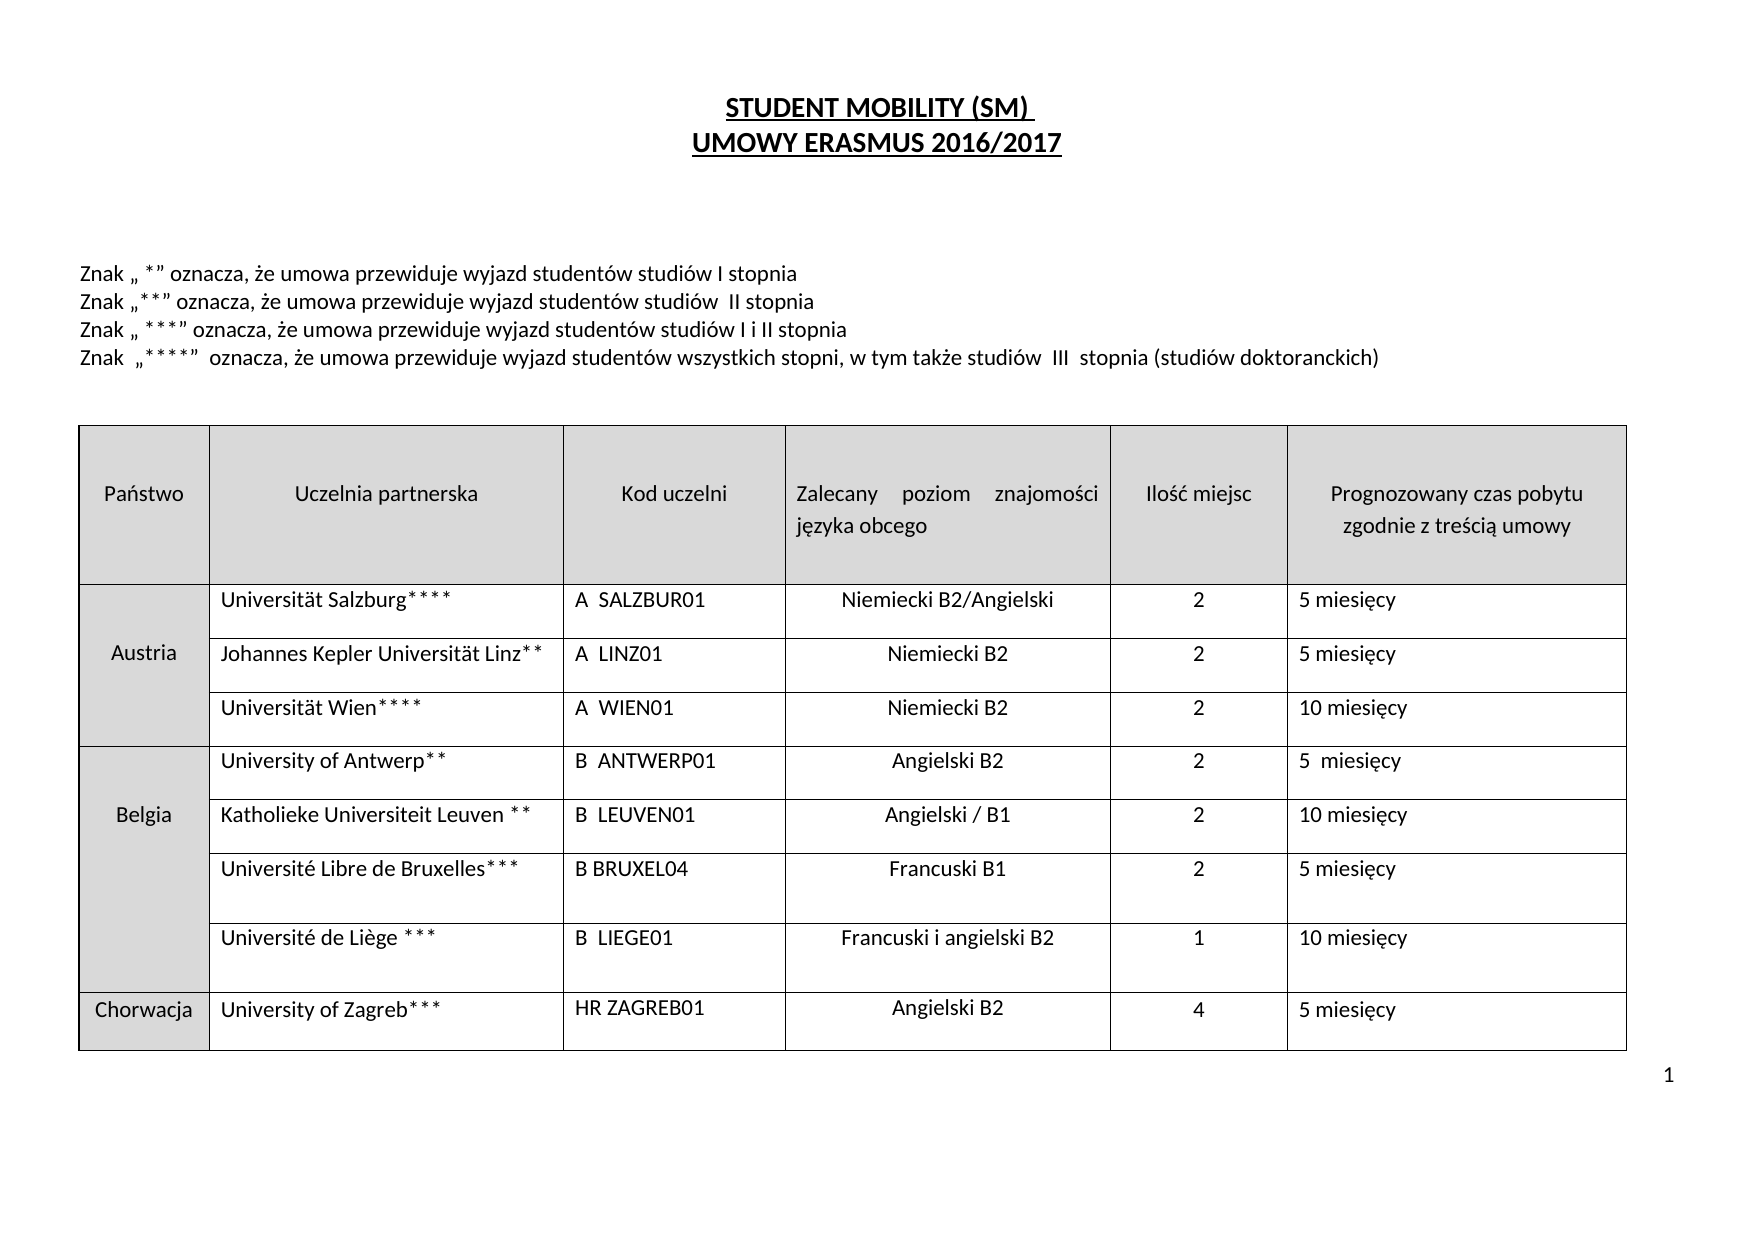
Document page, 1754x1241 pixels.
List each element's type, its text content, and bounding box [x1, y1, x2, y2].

table_cell 4 [1111, 993, 1287, 1050]
table_header Zalecany poziom znajomości języka obcego [786, 426, 1110, 584]
table_cell Katholieke Universiteit Leuven ** [210, 800, 563, 853]
table_cell 2 [1111, 693, 1287, 746]
table_cell Austria [80, 585, 209, 746]
table_cell B LIEGE01 [564, 924, 785, 992]
table_header Ilość miejsc [1111, 426, 1287, 584]
table_cell Université de Liège *** [210, 924, 563, 992]
text Znak „****” oznacza, że umowa przewiduje wyjazd studentów wszystkich stopni, w tym także studiów III stopnia (studiów doktoranckich) [80, 343, 1674, 371]
table_cell 10 miesięcy [1288, 924, 1626, 992]
table_cell Niemiecki B2/Angielski [786, 585, 1110, 638]
table_cell University of Zagreb*** [210, 993, 563, 1050]
text Znak „ *” oznacza, że umowa przewiduje wyjazd studentów studiów I stopnia [80, 259, 1674, 287]
table_cell Angielski / B1 [786, 800, 1110, 853]
text UMOWY ERASMUS 2016/2017 [80, 124, 1674, 160]
table_cell University of Antwerp** [210, 747, 563, 799]
text Znak „ ***” oznacza, że umowa przewiduje wyjazd studentów studiów I i II stopnia [80, 315, 1674, 343]
table_cell 5 miesięcy [1288, 993, 1626, 1050]
table_cell 5 miesięcy [1288, 854, 1626, 922]
table_cell Niemiecki B2 [786, 693, 1110, 746]
table_cell A SALZBUR01 [564, 585, 785, 638]
table_header Kod uczelni [564, 426, 785, 584]
table_cell Université Libre de Bruxelles*** [210, 854, 563, 922]
table_cell 2 [1111, 639, 1287, 692]
table_cell Johannes Kepler Universität Linz** [210, 639, 563, 692]
table_cell Francuski i angielski B2 [786, 924, 1110, 992]
table_header Prognozowany czas pobytu zgodnie z treścią umowy [1288, 426, 1626, 584]
table_cell Francuski B1 [786, 854, 1110, 922]
table_cell 2 [1111, 854, 1287, 922]
table_header Państwo [80, 426, 209, 584]
table_cell 2 [1111, 585, 1287, 638]
table_cell Belgia [80, 747, 209, 992]
table_cell 5 miesięcy [1288, 747, 1626, 799]
table_cell Universität Salzburg**** [210, 585, 563, 638]
table_cell 10 miesięcy [1288, 693, 1626, 746]
table_cell 5 miesięcy [1288, 585, 1626, 638]
table_cell Angielski B2 [786, 993, 1110, 1050]
table_cell 5 miesięcy [1288, 639, 1626, 692]
table_cell A LINZ01 [564, 639, 785, 692]
table_cell Universität Wien**** [210, 693, 563, 746]
table_cell B ANTWERP01 [564, 747, 785, 799]
text STUDENT MOBILITY (SM) [80, 89, 1674, 124]
table_cell HR ZAGREB01 [564, 993, 785, 1050]
table_cell 10 miesięcy [1288, 800, 1626, 853]
table_cell 1 [1111, 924, 1287, 992]
text Znak „**” oznacza, że umowa przewiduje wyjazd studentów studiów II stopnia [80, 287, 1674, 315]
table_cell Niemiecki B2 [786, 639, 1110, 692]
table_cell A WIEN01 [564, 693, 785, 746]
table_cell Angielski B2 [786, 747, 1110, 799]
table_cell 2 [1111, 747, 1287, 799]
table_header Uczelnia partnerska [210, 426, 563, 584]
table_cell B LEUVEN01 [564, 800, 785, 853]
table_cell Chorwacja [80, 993, 209, 1050]
table_cell B BRUXEL04 [564, 854, 785, 922]
table_cell 2 [1111, 800, 1287, 853]
